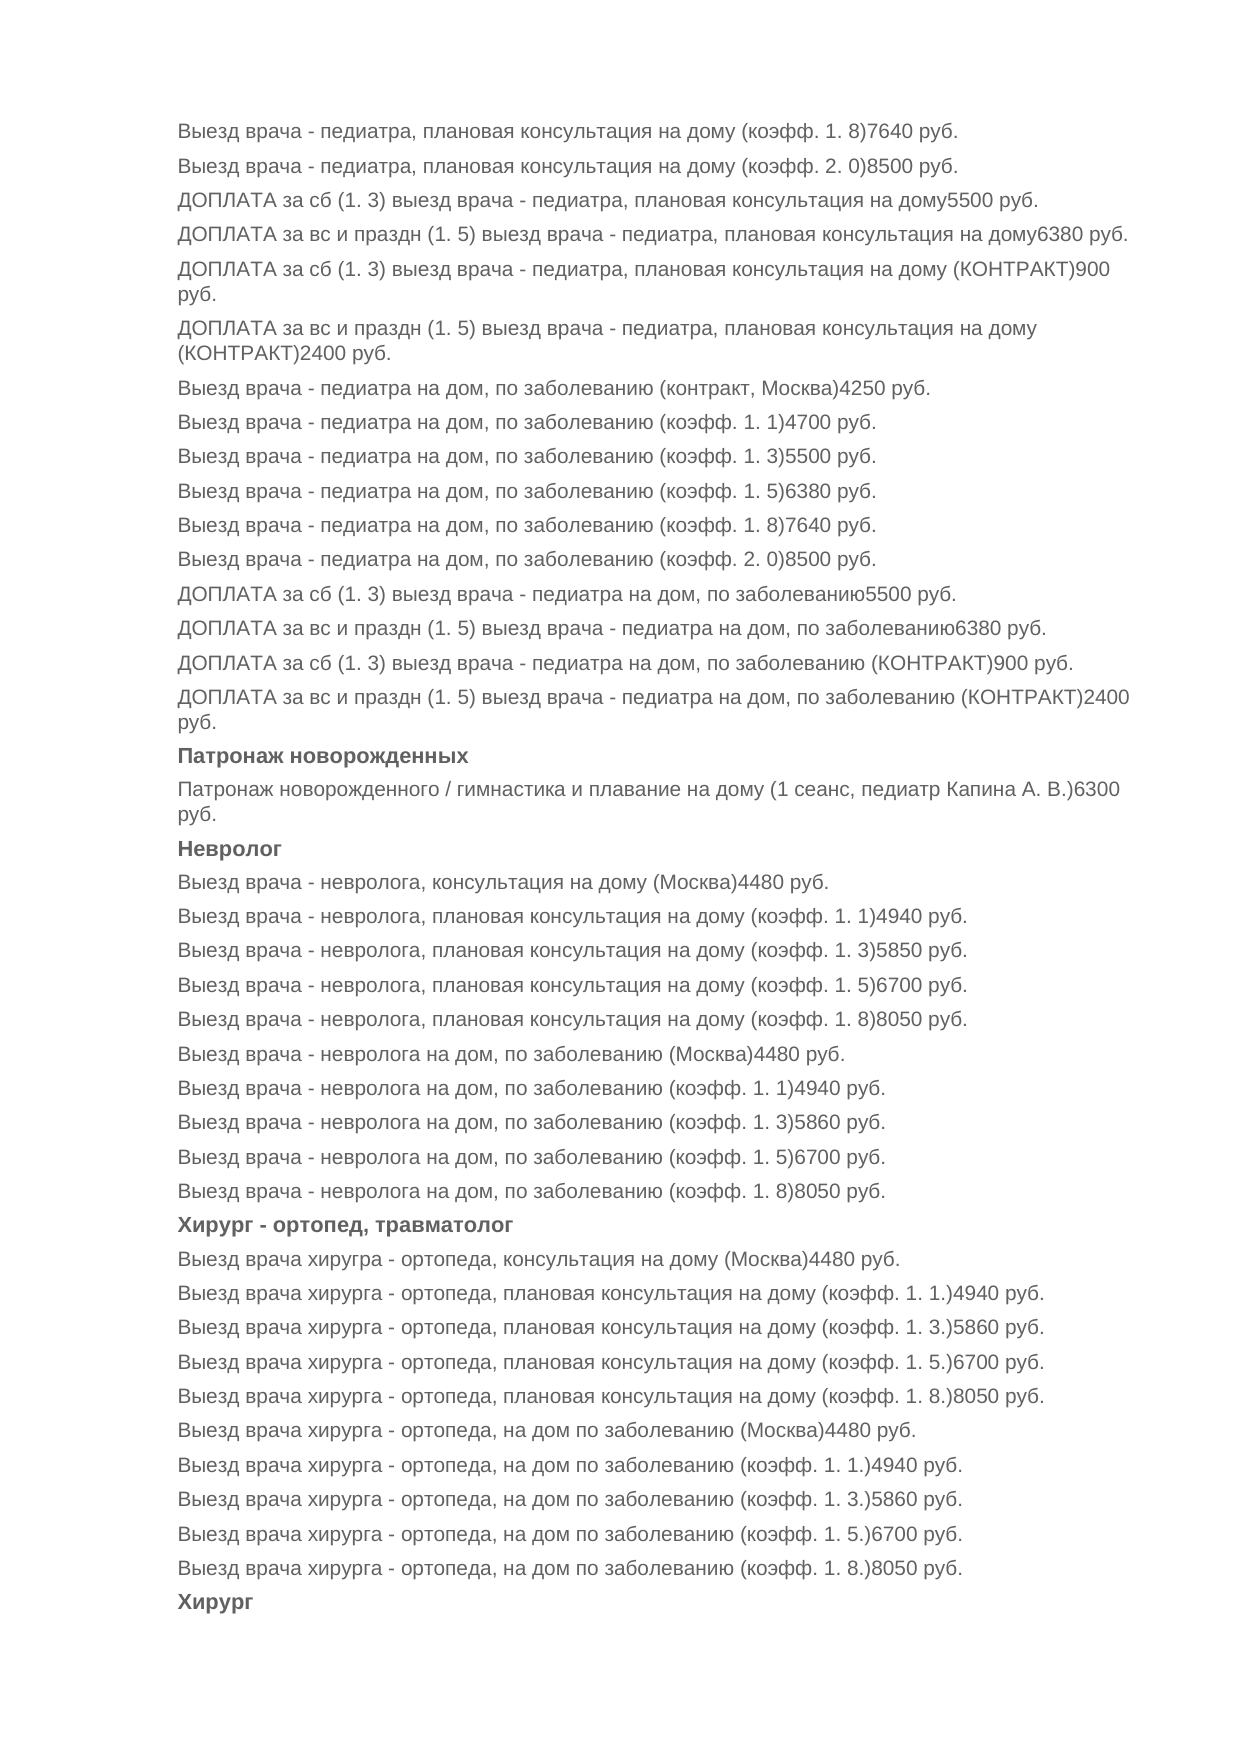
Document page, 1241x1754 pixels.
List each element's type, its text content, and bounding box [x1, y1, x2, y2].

text ДОПЛАТА за сб (1. 3) выезд врача - педиатра, плановая консультация на дому5500 руб. [177, 187, 1152, 212]
text Выезд врача - педиатра, плановая консультация на дому (коэфф. 2. 0)8500 руб. [177, 152, 1152, 177]
text ДОПЛАТА за сб (1. 3) выезд врача - педиатра, плановая консультация на дому (КОНТРАКТ)900 руб. [177, 256, 1152, 306]
text Хирург - ортопед, травматолог [177, 1212, 1152, 1237]
text Выезд врача - педиатра, плановая консультация на дому (коэфф. 1. 8)7640 руб. [177, 118, 1152, 143]
text Выезд врача хирурга - ортопеда, плановая консультация на дому (коэфф. 1. 1.)4940 руб. [177, 1280, 1152, 1305]
text Хирург [177, 1589, 1152, 1614]
text Выезд врача - невролога, плановая консультация на дому (коэфф. 1. 8)8050 руб. [177, 1006, 1152, 1031]
text Выезд врача хирурга - ортопеда, на дом по заболеванию (коэфф. 1. 1.)4940 руб. [177, 1452, 1152, 1477]
text ДОПЛАТА за сб (1. 3) выезд врача - педиатра на дом, по заболеванию5500 руб. [177, 581, 1152, 606]
text Выезд врача - невролога на дом, по заболеванию (коэфф. 1. 3)5860 руб. [177, 1109, 1152, 1134]
text ДОПЛАТА за вс и праздн (1. 5) выезд врача - педиатра на дом, по заболеванию6380 руб. [177, 615, 1152, 640]
text ДОПЛАТА за вс и праздн (1. 5) выезд врача - педиатра, плановая консультация на дому (КОНТРАКТ)2400 руб. [177, 315, 1152, 365]
text Выезд врача - педиатра на дом, по заболеванию (коэфф. 1. 5)6380 руб. [177, 477, 1152, 502]
text Выезд врача - невролога, плановая консультация на дому (коэфф. 1. 5)6700 руб. [177, 972, 1152, 997]
text Патронаж новорожденного / гимнастика и плавание на дому (1 сеанс, педиатр Капина А. В.)6300 руб. [177, 776, 1152, 826]
text ДОПЛАТА за вс и праздн (1. 5) выезд врача - педиатра, плановая консультация на дому6380 руб. [177, 221, 1152, 246]
text Выезд врача - невролога на дом, по заболеванию (коэфф. 1. 5)6700 руб. [177, 1143, 1152, 1168]
text Выезд врача - педиатра на дом, по заболеванию (коэфф. 1. 1)4700 руб. [177, 409, 1152, 434]
text Выезд врача хирурга - ортопеда, плановая консультация на дому (коэфф. 1. 5.)6700 руб. [177, 1348, 1152, 1373]
text Выезд врача - невролога на дом, по заболеванию (коэфф. 1. 1)4940 руб. [177, 1075, 1152, 1100]
text Выезд врача - невролога на дом, по заболеванию (коэфф. 1. 8)8050 руб. [177, 1178, 1152, 1203]
text Выезд врача хирурга - ортопеда, на дом по заболеванию (Москва)4480 руб. [177, 1417, 1152, 1442]
text ДОПЛАТА за сб (1. 3) выезд врача - педиатра на дом, по заболеванию (КОНТРАКТ)900 руб. [177, 649, 1152, 674]
text Выезд врача - педиатра на дом, по заболеванию (коэфф. 1. 3)5500 руб. [177, 443, 1152, 468]
text Выезд врача - педиатра на дом, по заболеванию (коэфф. 1. 8)7640 руб. [177, 512, 1152, 537]
text Выезд врача - невролога, плановая консультация на дому (коэфф. 1. 1)4940 руб. [177, 903, 1152, 928]
text Выезд врача хирурга - ортопеда, плановая консультация на дому (коэфф. 1. 8.)8050 руб. [177, 1383, 1152, 1408]
text Выезд врача - невролога, консультация на дому (Москва)4480 руб. [177, 868, 1152, 893]
text Выезд врача хирурга - ортопеда, плановая консультация на дому (коэфф. 1. 3.)5860 руб. [177, 1314, 1152, 1339]
text Выезд врача - невролога, плановая консультация на дому (коэфф. 1. 3)5850 руб. [177, 937, 1152, 962]
text Выезд врача хирурга - ортопеда, на дом по заболеванию (коэфф. 1. 8.)8050 руб. [177, 1555, 1152, 1580]
text Выезд врача хирурга - ортопеда, на дом по заболеванию (коэфф. 1. 3.)5860 руб. [177, 1486, 1152, 1511]
text Выезд врача - педиатра на дом, по заболеванию (коэфф. 2. 0)8500 руб. [177, 546, 1152, 571]
text Патронаж новорожденных [177, 743, 1152, 768]
text ДОПЛАТА за вс и праздн (1. 5) выезд врача - педиатра на дом, по заболеванию (КОНТРАКТ)2400 руб. [177, 684, 1152, 734]
text Выезд врача - педиатра на дом, по заболеванию (контракт, Москва)4250 руб. [177, 374, 1152, 399]
text Невролог [177, 836, 1152, 861]
text Выезд врача - невролога на дом, по заболеванию (Москва)4480 руб. [177, 1040, 1152, 1065]
text Выезд врача хирурга - ортопеда, на дом по заболеванию (коэфф. 1. 5.)6700 руб. [177, 1520, 1152, 1545]
text Выезд врача хиругра - ортопеда, консультация на дому (Москва)4480 руб. [177, 1245, 1152, 1270]
